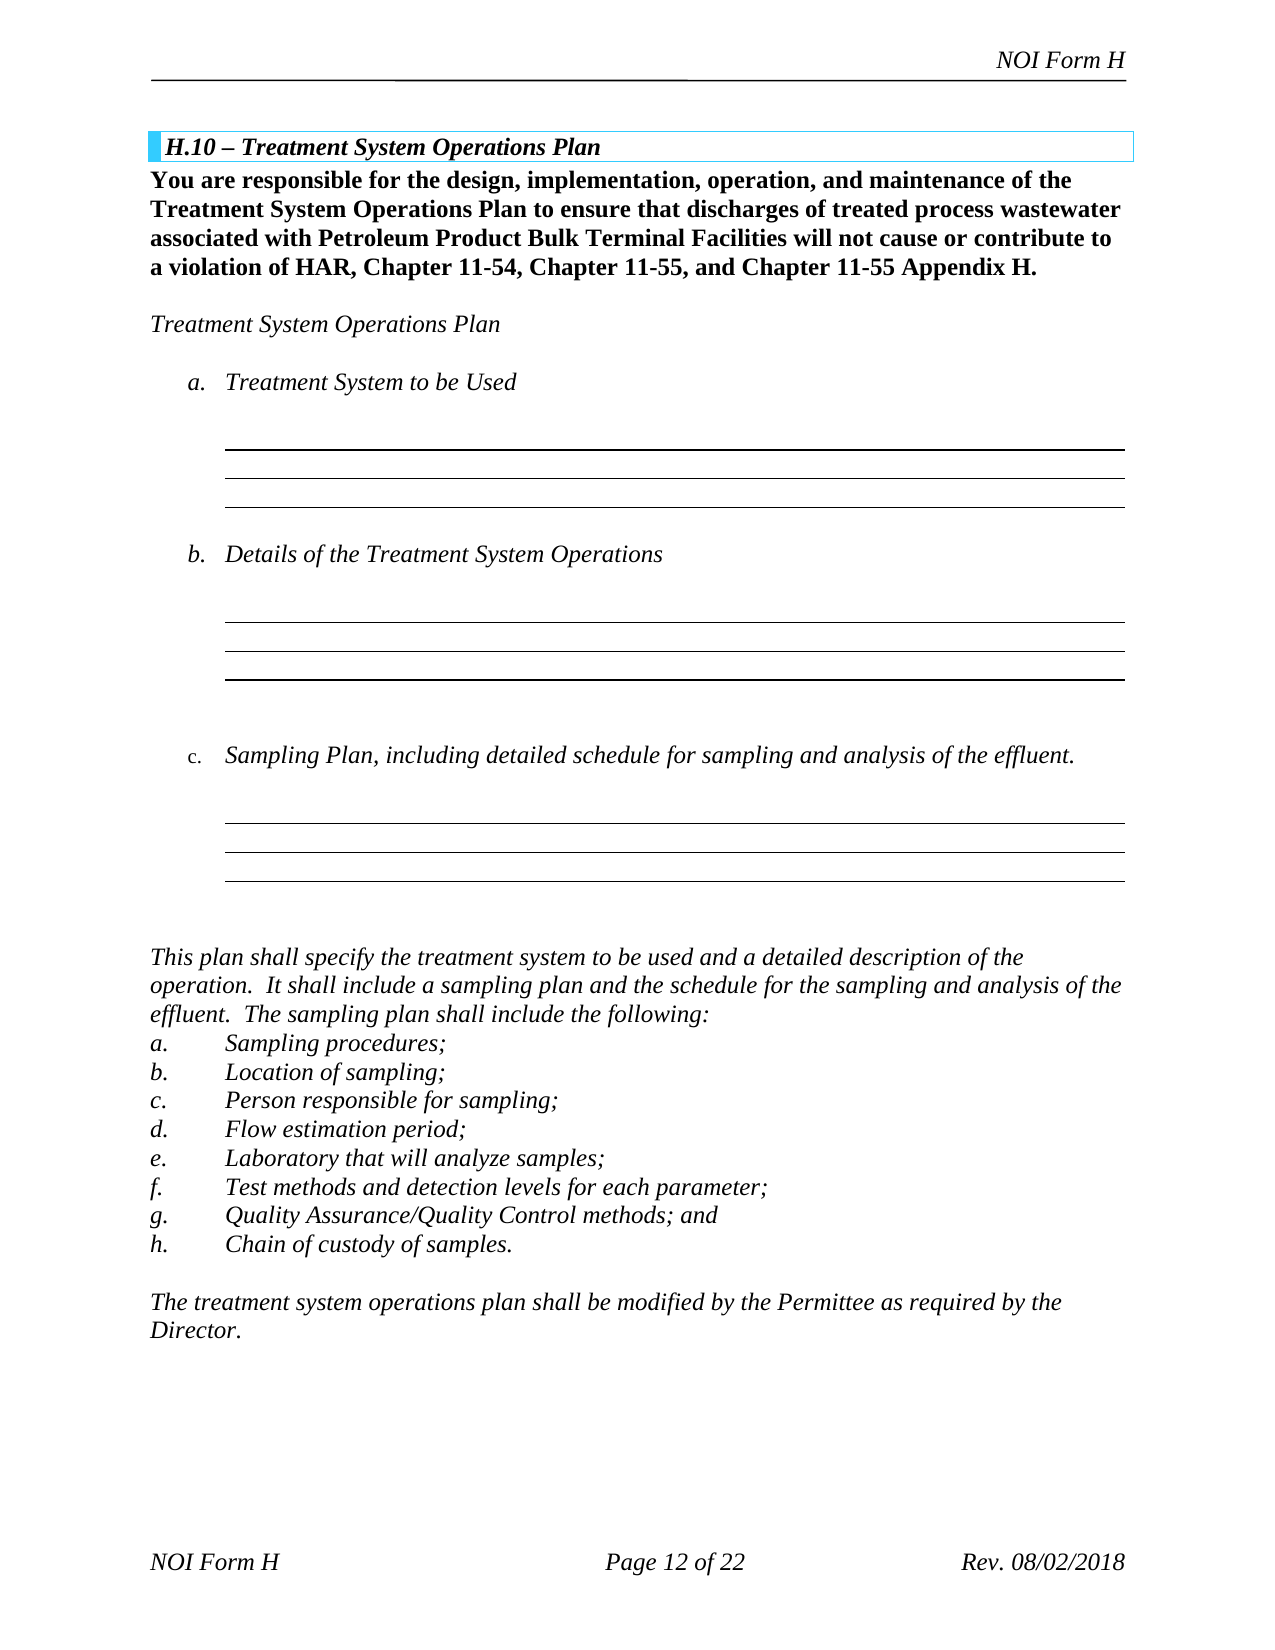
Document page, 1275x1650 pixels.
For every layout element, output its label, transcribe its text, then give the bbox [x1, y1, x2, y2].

text e. Laboratory that will analyze samples; [150, 1143, 1125, 1172]
text a. Sampling procedures; [150, 1028, 1125, 1057]
text b. Location of sampling; [150, 1057, 1125, 1086]
text g. Quality Assurance/Quality Control methods; and [150, 1201, 1125, 1229]
text d. Flow estimation period; [150, 1114, 1125, 1143]
list Sampling Plan, including detailed schedule for sampling and analysis of the effluent. [187, 741, 1125, 769]
list Treatment System to be Used [187, 367, 1125, 396]
text You are responsible for the design, implementation, operation, and maintenance of the [150, 166, 1125, 194]
text h. Chain of custody of samples. [150, 1229, 1125, 1258]
list Details of the Treatment System Operations [187, 539, 1125, 568]
text c. Person responsible for sampling; [150, 1086, 1125, 1114]
text This plan shall specify the treatment system to be used and a detailed description of the operation. It shall include a sampling plan and the schedule for the sampling and analysis of the effluent. The sampling plan shall include the following: [150, 942, 1125, 1028]
text f. Test methods and detection levels for each parameter; [150, 1172, 1125, 1201]
text Director. [150, 1316, 1125, 1344]
text H.10 – Treatment System Operations Plan [161, 132, 1133, 161]
text Treatment System Operations Plan to ensure that discharges of treated process wastewater associated with Petroleum Product Bulk Terminal Facilities will not cause or contribute to a violation of HAR, Chapter 11-54, Chapter 11-55, and Chapter 11-55 Appendix H. [150, 194, 1125, 281]
text Treatment System Operations Plan [150, 309, 1125, 338]
text The treatment system operations plan shall be modified by the Permittee as required by the [150, 1287, 1125, 1316]
